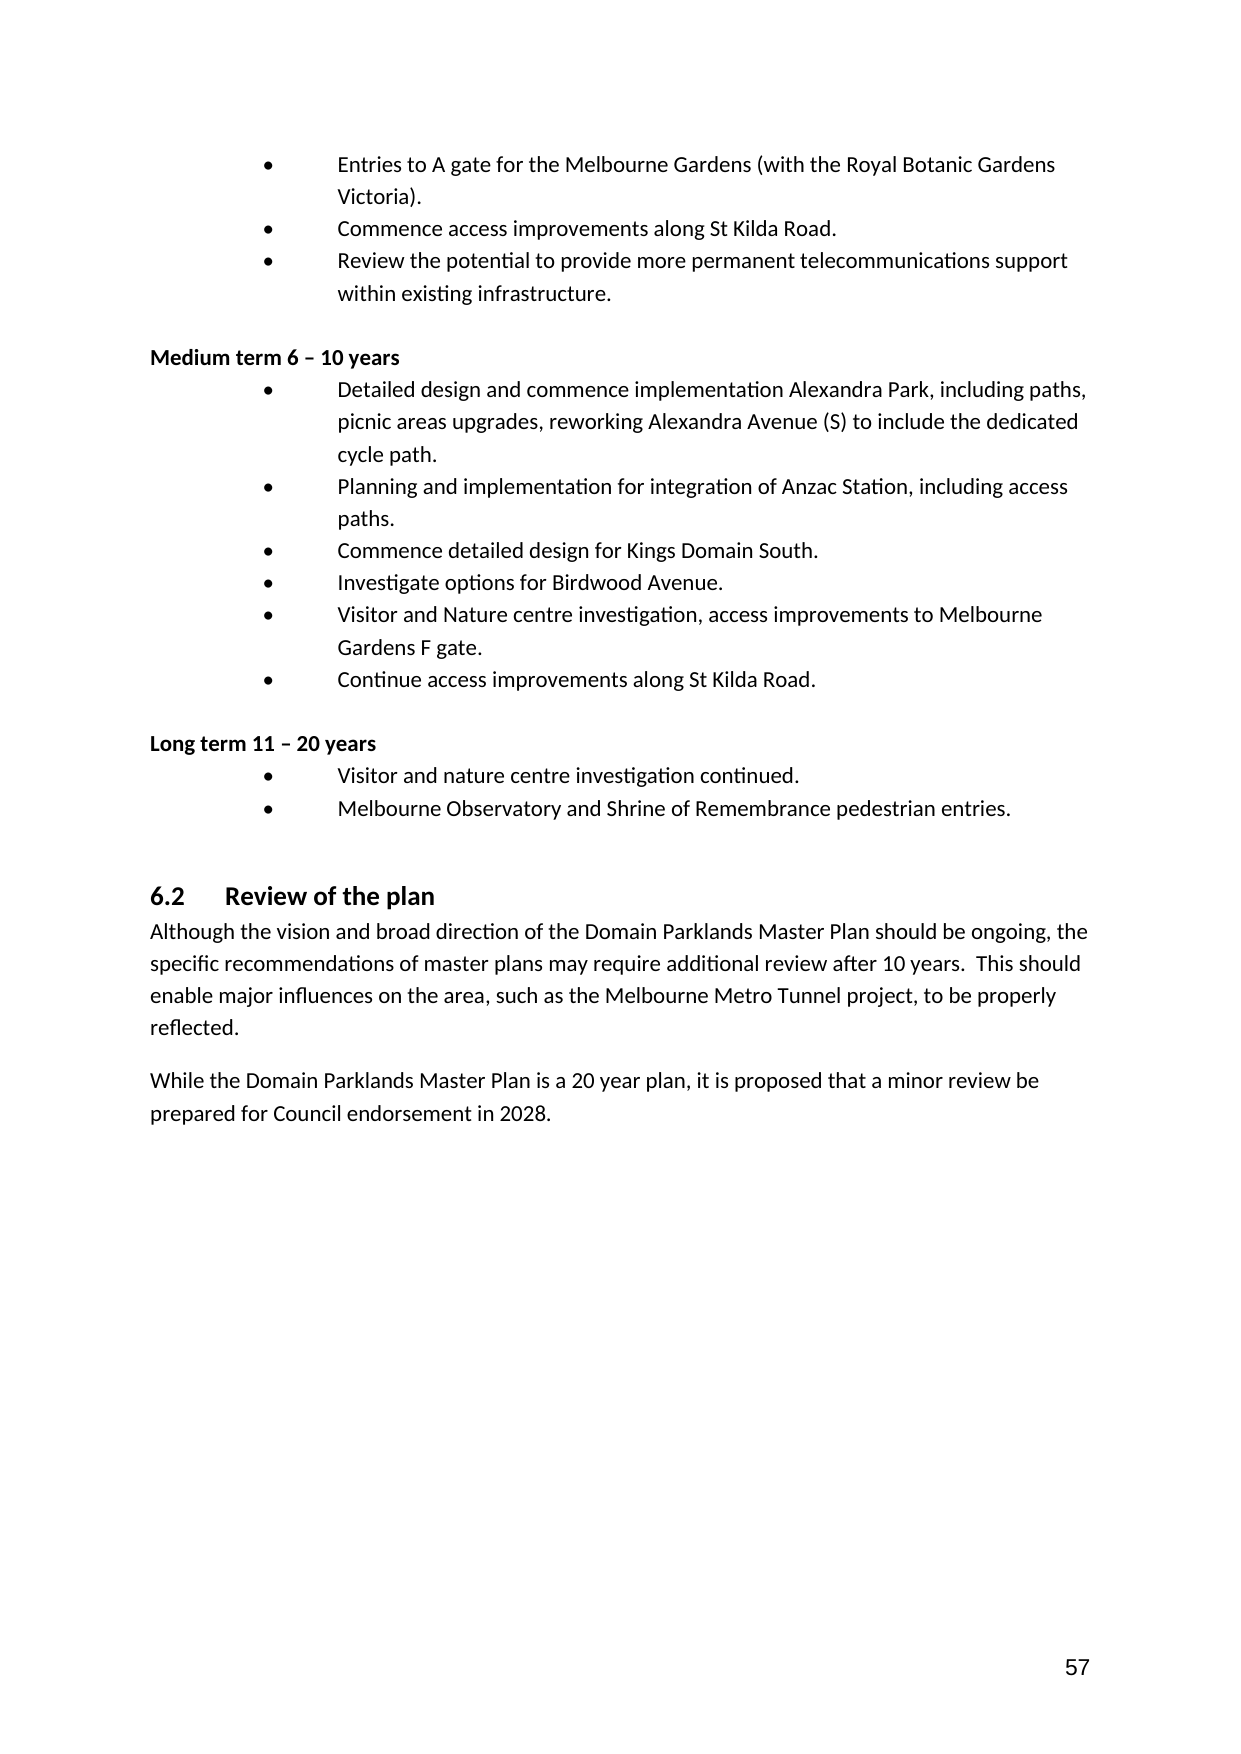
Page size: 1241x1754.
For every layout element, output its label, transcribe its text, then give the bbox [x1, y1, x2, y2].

text Long term 11 – 20 years [150, 729, 1090, 757]
list Visitor and nature centre investigation continued. [262, 762, 1090, 789]
text While the Domain Parklands Master Plan is a 20 year plan, it is proposed that a minor review be prepared for Council endorsement in 2028. [150, 1066, 1090, 1127]
list Entries to A gate for the Melbourne Gardens (with the Royal Botanic Gardens Victoria). [262, 150, 1090, 210]
text Medium term 6 – 10 years [150, 343, 1090, 371]
list Review the potential to provide more permanent telecommunications support within existing infrastructure. [262, 247, 1090, 307]
list Continue access improvements along St Kilda Road. [262, 665, 1090, 693]
list Detailed design and commence implementation Alexandra Park, including paths, picnic areas upgrades, reworking Alexandra Avenue (S) to include the dedicated cycle path. [262, 375, 1090, 468]
list Investigate options for Birdwood Avenue. [262, 568, 1090, 596]
subtitle 6.2 Review of the plan [150, 879, 1090, 912]
list Planning and implementation for integration of Anzac Station, including access paths. [262, 472, 1090, 532]
list Melbourne Observatory and Shrine of Remembrance pedestrian entries. [262, 794, 1090, 822]
list Commence detailed design for Kings Domain South. [262, 536, 1090, 564]
list Commence access improvements along St Kilda Road. [262, 214, 1090, 242]
text Although the vision and broad direction of the Domain Parklands Master Plan should be ongoing, the specific recommendations of master plans may require additional review after 10 years. This should enable major influences on the area, such as the Melbourne Metro Tunnel project, to be properly reflected. [150, 917, 1090, 1041]
list Visitor and Nature centre investigation, access improvements to Melbourne Gardens F gate. [262, 601, 1090, 661]
